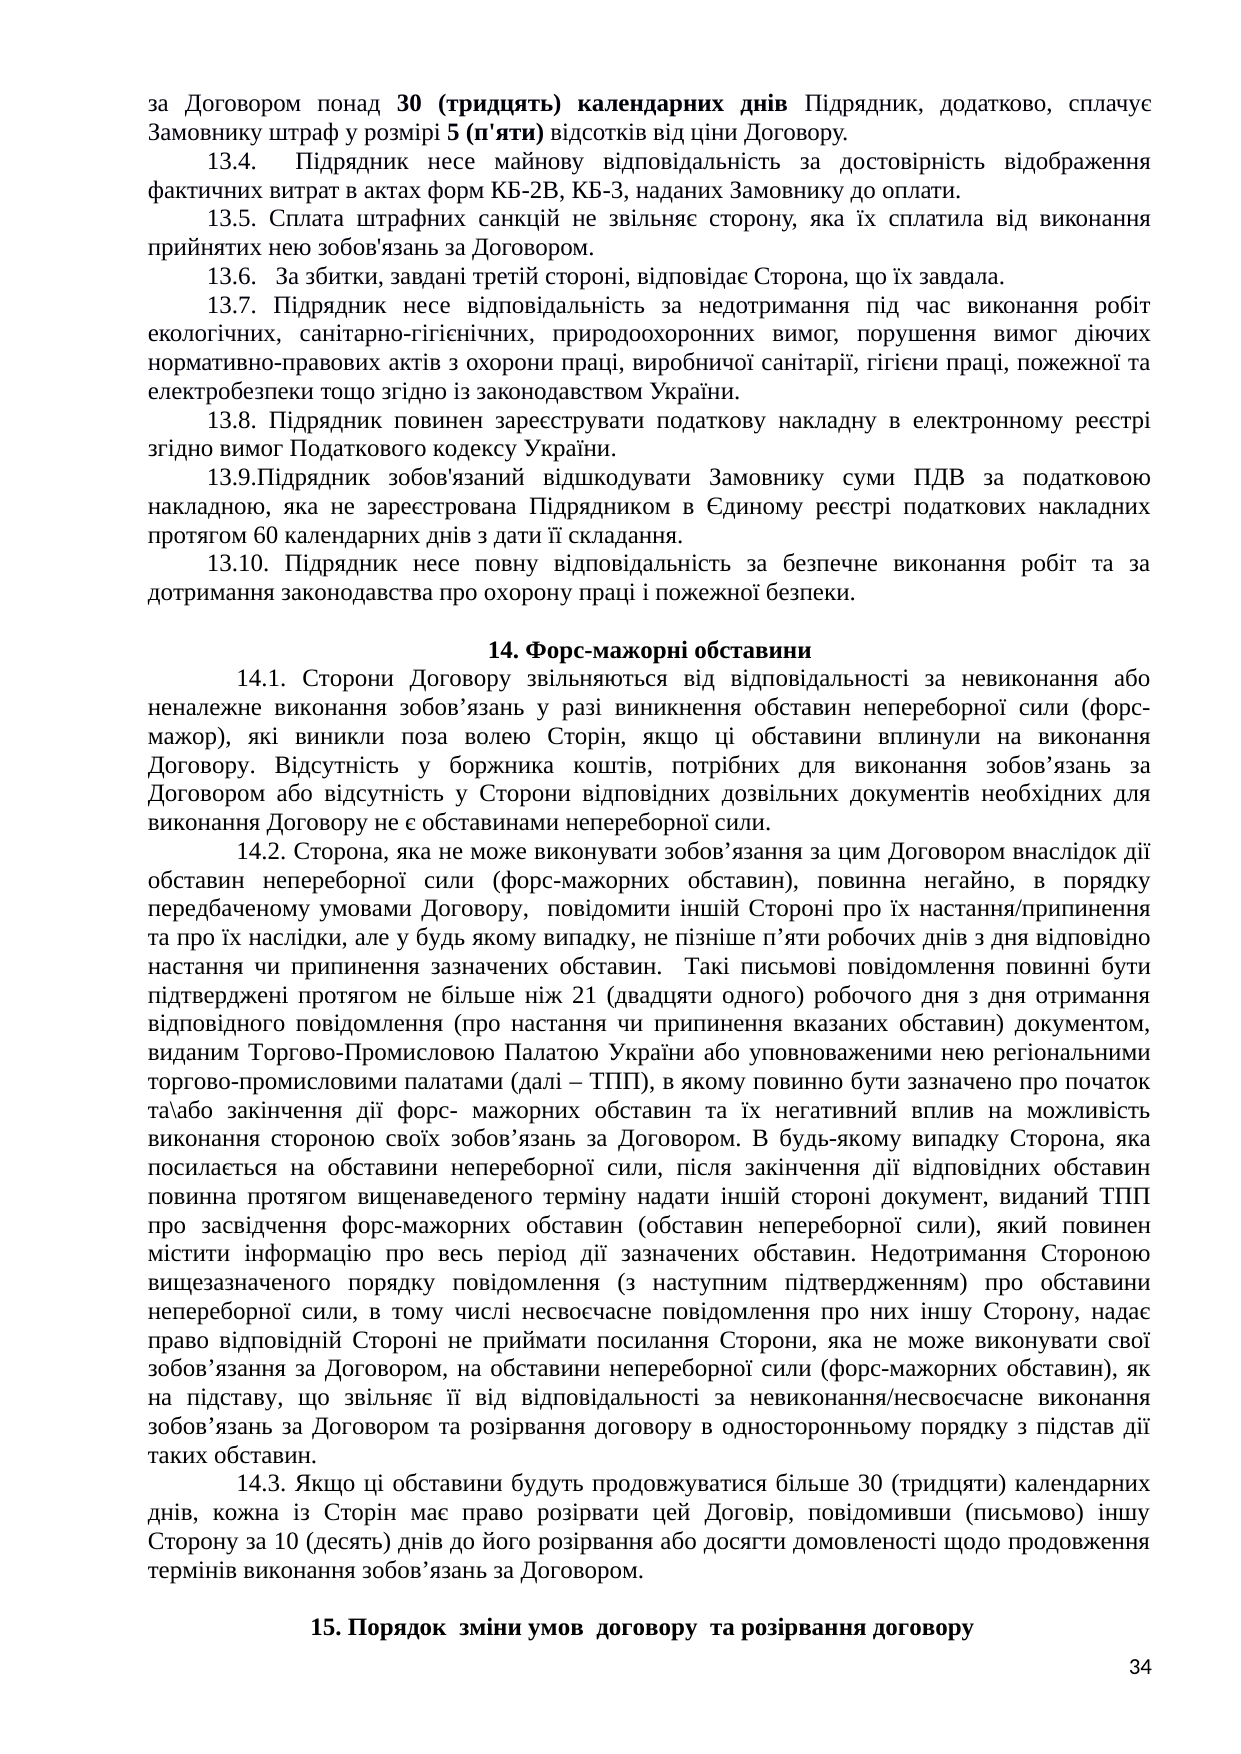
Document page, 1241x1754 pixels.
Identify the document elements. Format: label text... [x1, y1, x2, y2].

text 15. Порядок зміни умов договору та розірвання договору [133, 1612, 1152, 1641]
text 13.6. За збитки, завдані третій стороні, відповідає Сторона, що їх завдала. [148, 261, 1152, 290]
text 13.8. Підрядник повинен зареєструвати податкову накладну в електронному реєстрі згідно вимог Податкового кодексу України. [148, 405, 1152, 462]
text 14. Форс-мажорні обставини [148, 635, 1152, 663]
text 13.5. Сплата штрафних санкцій не звільняє сторону, яка їх сплатила від виконання прийнятих нею зобов'язань за Договором. [148, 203, 1152, 261]
text 13.4. Підрядник несе майнову відповідальність за достовірність відображення фактичних витрат в актах форм КБ-2В, КБ-3, наданих Замовнику до оплати. [148, 146, 1152, 203]
text 14.2. Сторона, яка не може виконувати зобов’язання за цим Договором внаслідок дії обставин непереборної сили (форс-мажорних обставин), повинна негайно, в порядку передбаченому умовами Договору, повідомити іншій Стороні про їх настання/припинення та про їх наслідки, але у будь якому випадку, не пізніше п’яти робочих днів з дня відповідно настання чи припинення зазначених обставин. Такі письмові повідомлення повинні бути підтверджені протягом не більше ніж 21 (двадцяти одного) робочого дня з дня отримання відповідного повідомлення (про настання чи припинення вказаних обставин) документом, виданим Торгово-Промисловою Палатою України або уповноваженими нею регіональними торгово-промисловими палатами (далі – ТПП), в якому повинно бути зазначено про початок та\або закінчення дії форс- мажорних обставин та їх негативний вплив на можливість виконання стороною своїх зобов’язань за Договором. В будь-якому випадку Сторона, яка посилається на обставини непереборної сили, після закінчення дії відповідних обставин повинна протягом вищенаведеного терміну надати іншій стороні документ, виданий ТПП про засвідчення форс-мажорних обставин (обставин непереборної сили), який повинен містити інформацію про весь період дії зазначених обставин. Недотримання Стороною вищезазначеного порядку повідомлення (з наступним підтвердженням) про обставини непереборної сили, в тому числі несвоєчасне повідомлення про них іншу Сторону, надає право відповідній Стороні не приймати посилання Сторони, яка не може виконувати свої зобов’язання за Договором, на обставини непереборної сили (форс-мажорних обставин), як на підставу, що звільняє її від відповідальності за невиконання/несвоєчасне виконання зобов’язань за Договором та розірвання договору в односторонньому порядку з підстав дії таких обставин. [148, 836, 1152, 1468]
text 13.10. Підрядник несе повну відповідальність за безпечне виконання робіт та за дотримання законодавства про охорону праці і пожежної безпеки. [148, 548, 1152, 606]
text 13.7. Підрядник несе відповідальність за недотримання під час виконання робіт екологічних, санітарно-гігієнічних, природоохоронних вимог, порушення вимог діючих нормативно-правових актів з охорони праці, виробничої санітарії, гігієни праці, пожежної та електробезпеки тощо згідно із законодавством України. [148, 290, 1152, 405]
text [148, 88, 1152, 146]
text 13.9.Підрядник зобов'язаний відшкодувати Замовнику суми ПДВ за податковою накладною, яка не зареєстрована Підрядником в Єдиному реєстрі податкових накладних протягом 60 календарних днів з дати її складання. [148, 462, 1152, 548]
text 14.1. Сторони Договору звільняються від відповідальності за невиконання або неналежне виконання зобов’язань у разі виникнення обставин непереборної сили (форс-мажор), які виникли поза волею Сторін, якщо ці обставини вплинули на виконання Договору. Відсутність у боржника коштів, потрібних для виконання зобов’язань за Договором або відсутність у Сторони відповідних дозвільних документів необхідних для виконання Договору не є обставинами непереборної сили. [148, 663, 1152, 836]
text 14.3. Якщо ці обставини будуть продовжуватися більше 30 (тридцяти) календарних днів, кожна із Сторін має право розірвати цей Договір, повідомивши (письмово) іншу Сторону за 10 (десять) днів до його розірвання або досягти домовленості щодо продовження термінів виконання зобов’язань за Договором. [148, 1468, 1152, 1583]
